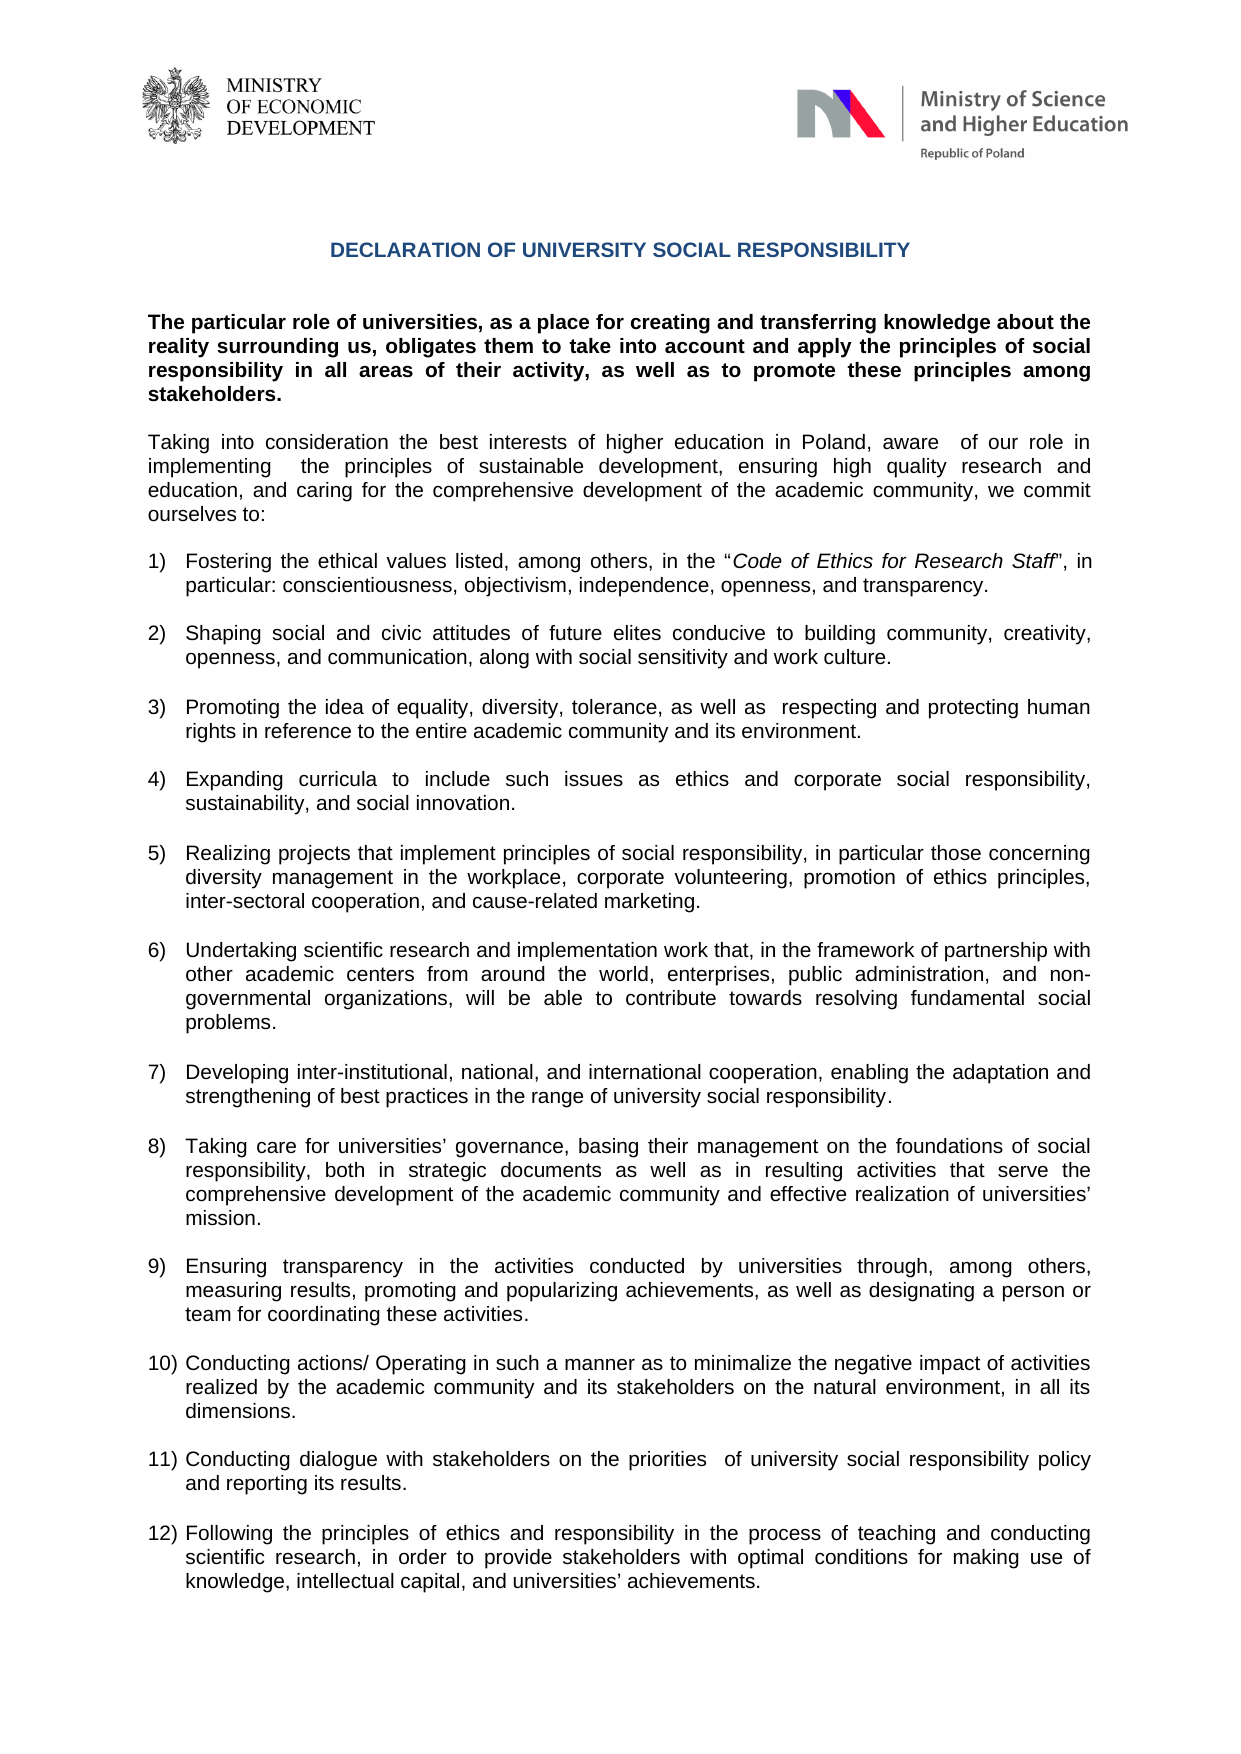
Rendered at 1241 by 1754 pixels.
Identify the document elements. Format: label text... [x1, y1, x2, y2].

list Expanding curricula to include such issues as ethics and corporate social responsibility, sustainability, and social innovation. [148, 767, 1092, 815]
text DECLARATION OF UNIVERSITY SOCIAL RESPONSIBILITY [148, 238, 1092, 262]
list Taking care for universities’ governance, basing their management on the foundations of social responsibility, both in strategic documents as well as in resulting activities that serve the comprehensive development of the academic community and effective realization of universities’ mission. [148, 1134, 1092, 1229]
list Fostering the ethical values listed, among others, in the “Code of Ethics for Research Staff”, in particular: conscientiousness, objectivism, independence, openness, and transparency. [148, 549, 1092, 597]
text The particular role of universities, as a place for creating and transferring knowledge about the reality surrounding us, obligates them to take into account and apply the principles of social responsibility in all areas of their activity, as well as to promote these principles among stakeholders. [148, 310, 1092, 406]
list Realizing projects that implement principles of social responsibility, in particular those concerning diversity management in the workplace, corporate volunteering, promotion of ethics principles, inter-sectoral cooperation, and cause-related marketing. [148, 841, 1092, 912]
list Following the principles of ethics and responsibility in the process of teaching and conducting scientific research, in order to provide stakeholders with optimal conditions for making use of knowledge, intellectual capital, and universities’ achievements. [148, 1521, 1092, 1593]
list Conducting dialogue with stakeholders on the priorities of university social responsibility policy and reporting its results. [148, 1447, 1092, 1495]
list Conducting actions/ Operating in such a manner as to minimalize the negative impact of activities realized by the academic community and its stakeholders on the natural environment, in all its dimensions. [148, 1351, 1092, 1423]
list Ensuring transparency in the activities conducted by universities through, among others, measuring results, promoting and popularizing achievements, as well as designating a person or team for coordinating these activities. [148, 1253, 1092, 1325]
list Promoting the idea of equality, diversity, tolerance, as well as respecting and protecting human rights in reference to the entire academic community and its environment. [148, 695, 1092, 743]
list Developing inter-institutional, national, and international cooperation, enabling the adaptation and strengthening of best practices in the range of university social responsibility. [148, 1060, 1092, 1108]
picture [720, 57, 1223, 177]
picture [141, 67, 410, 143]
list Undertaking scientific research and implementation work that, in the framework of partnership with other academic centers from around the world, enterprises, public administration, and non-governmental organizations, will be able to contribute towards resolving fundamental social problems. [148, 938, 1092, 1034]
list Shaping social and civic attitudes of future elites conducive to building community, creativity, openness, and communication, along with social sensitivity and work culture. [148, 621, 1092, 669]
text Taking into consideration the best interests of higher education in Poland, aware of our role in implementing the principles of sustainable development, ensuring high quality research and education, and caring for the comprehensive development of the academic community, we commit ourselves to: [148, 429, 1092, 525]
